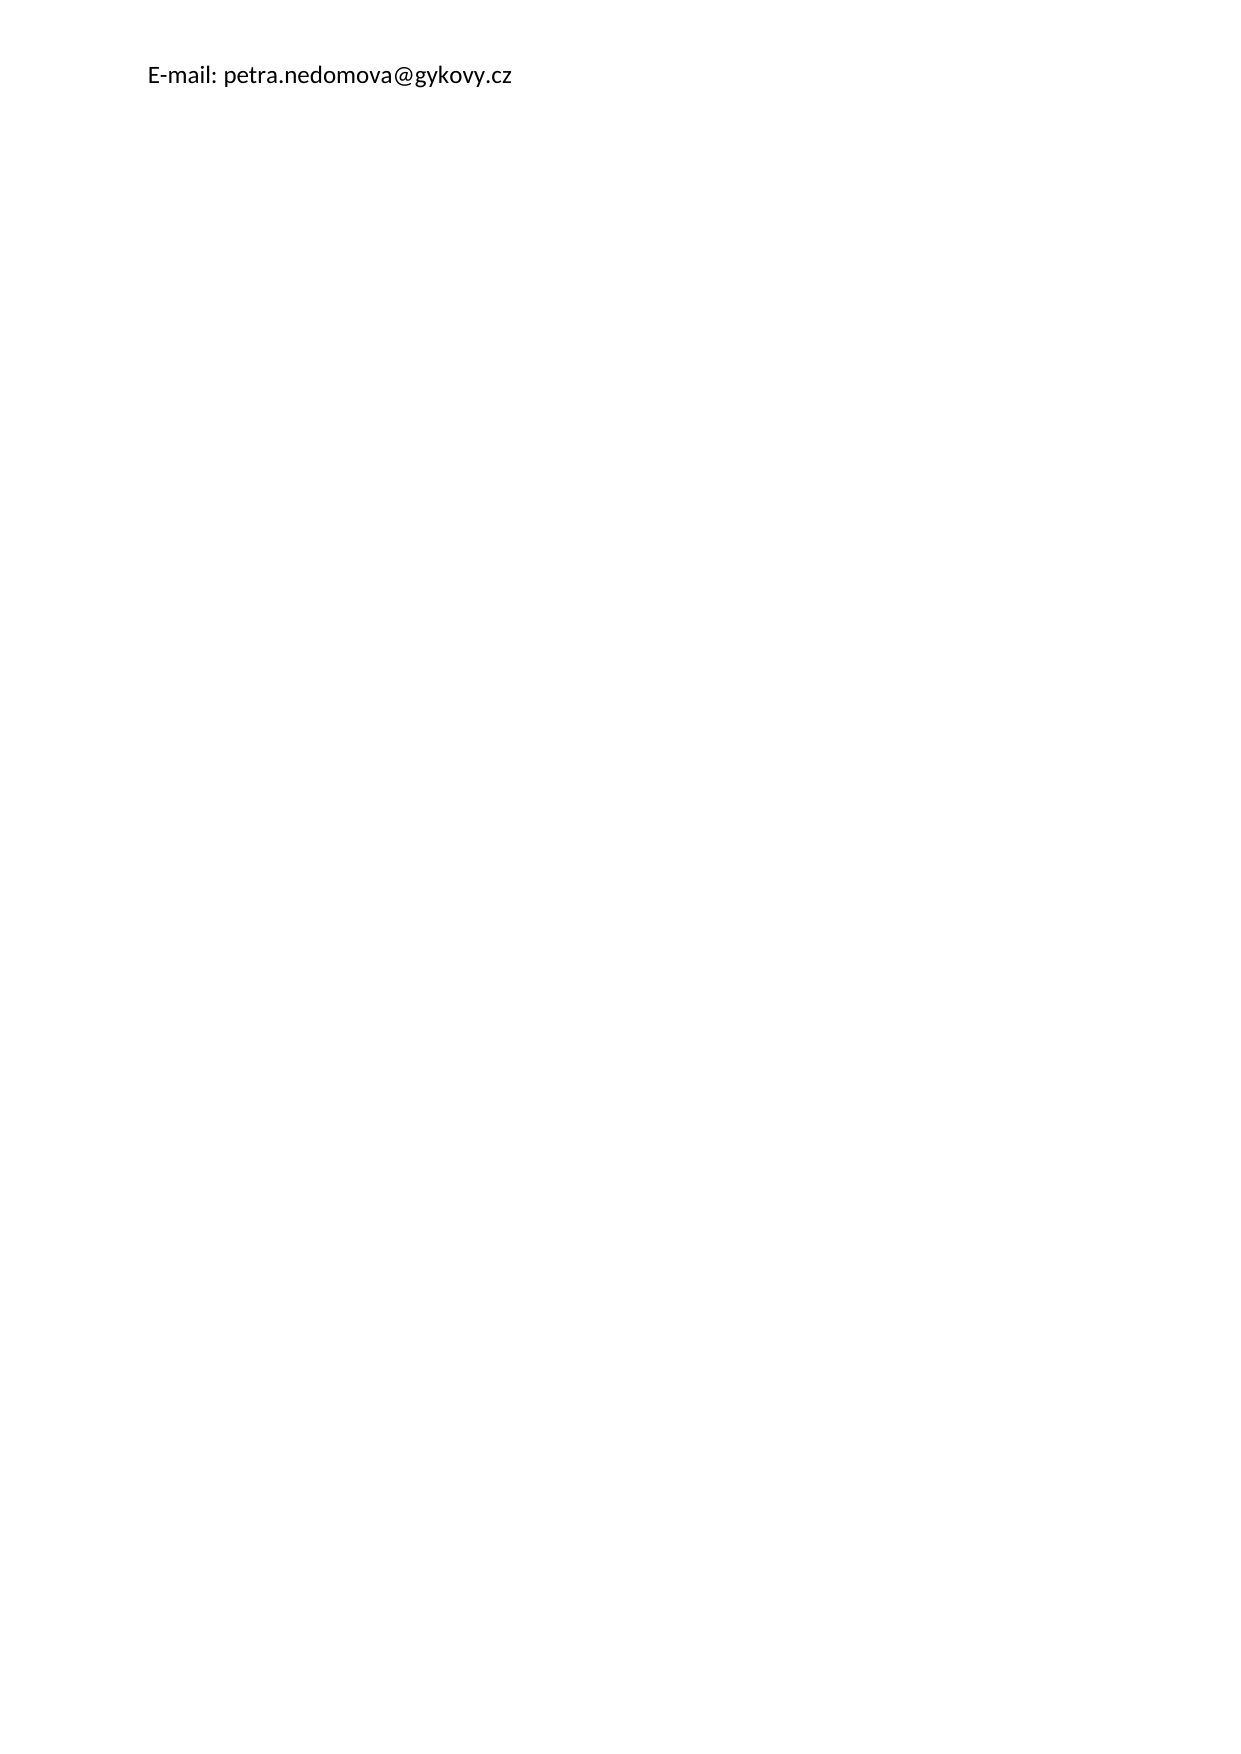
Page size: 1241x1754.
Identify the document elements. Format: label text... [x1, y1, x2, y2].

text E-mail: petra.nedomova@gykovy.cz [148, 59, 1092, 89]
